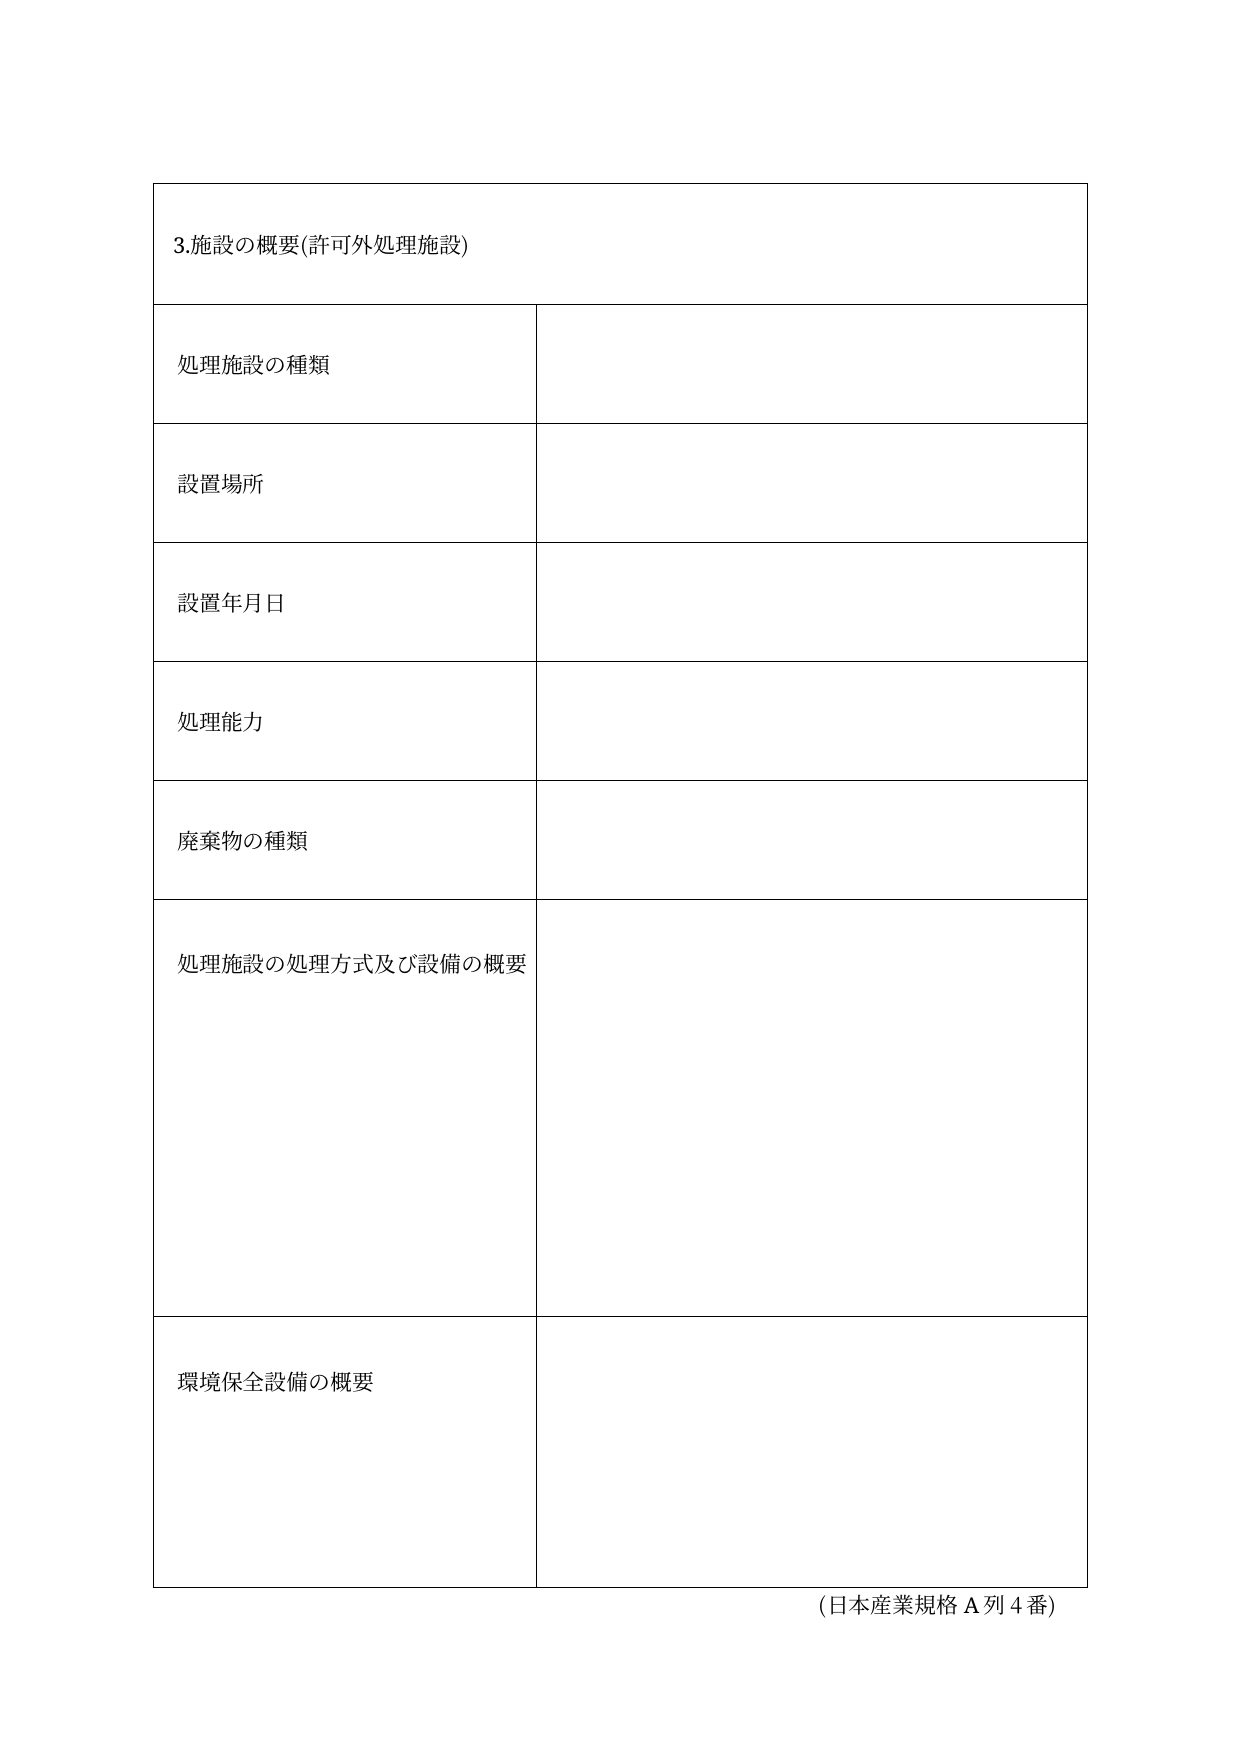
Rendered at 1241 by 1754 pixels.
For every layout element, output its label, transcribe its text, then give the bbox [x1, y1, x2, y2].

table_cell [537, 662, 1087, 780]
table_cell [537, 543, 1087, 661]
table_cell 環境保全設備の概要 [154, 1317, 536, 1587]
table_cell 設置場所 [154, 424, 536, 542]
table_cell 廃棄物の種類 [154, 781, 536, 899]
table_cell [537, 424, 1087, 542]
table_cell 処理能力 [154, 662, 536, 780]
table_cell [537, 781, 1087, 899]
table_cell [537, 900, 1087, 1316]
table_cell 処理施設の処理方式及び設備の概要 [154, 900, 536, 1316]
table_header 3.施設の概要(許可外処理施設) [154, 184, 1087, 304]
table_cell 処理施設の種類 [154, 305, 536, 423]
table_cell [537, 305, 1087, 423]
text (日本産業規格 A列4番) [819, 1588, 1087, 1619]
table_cell [537, 1317, 1087, 1587]
table_cell 設置年月日 [154, 543, 536, 661]
